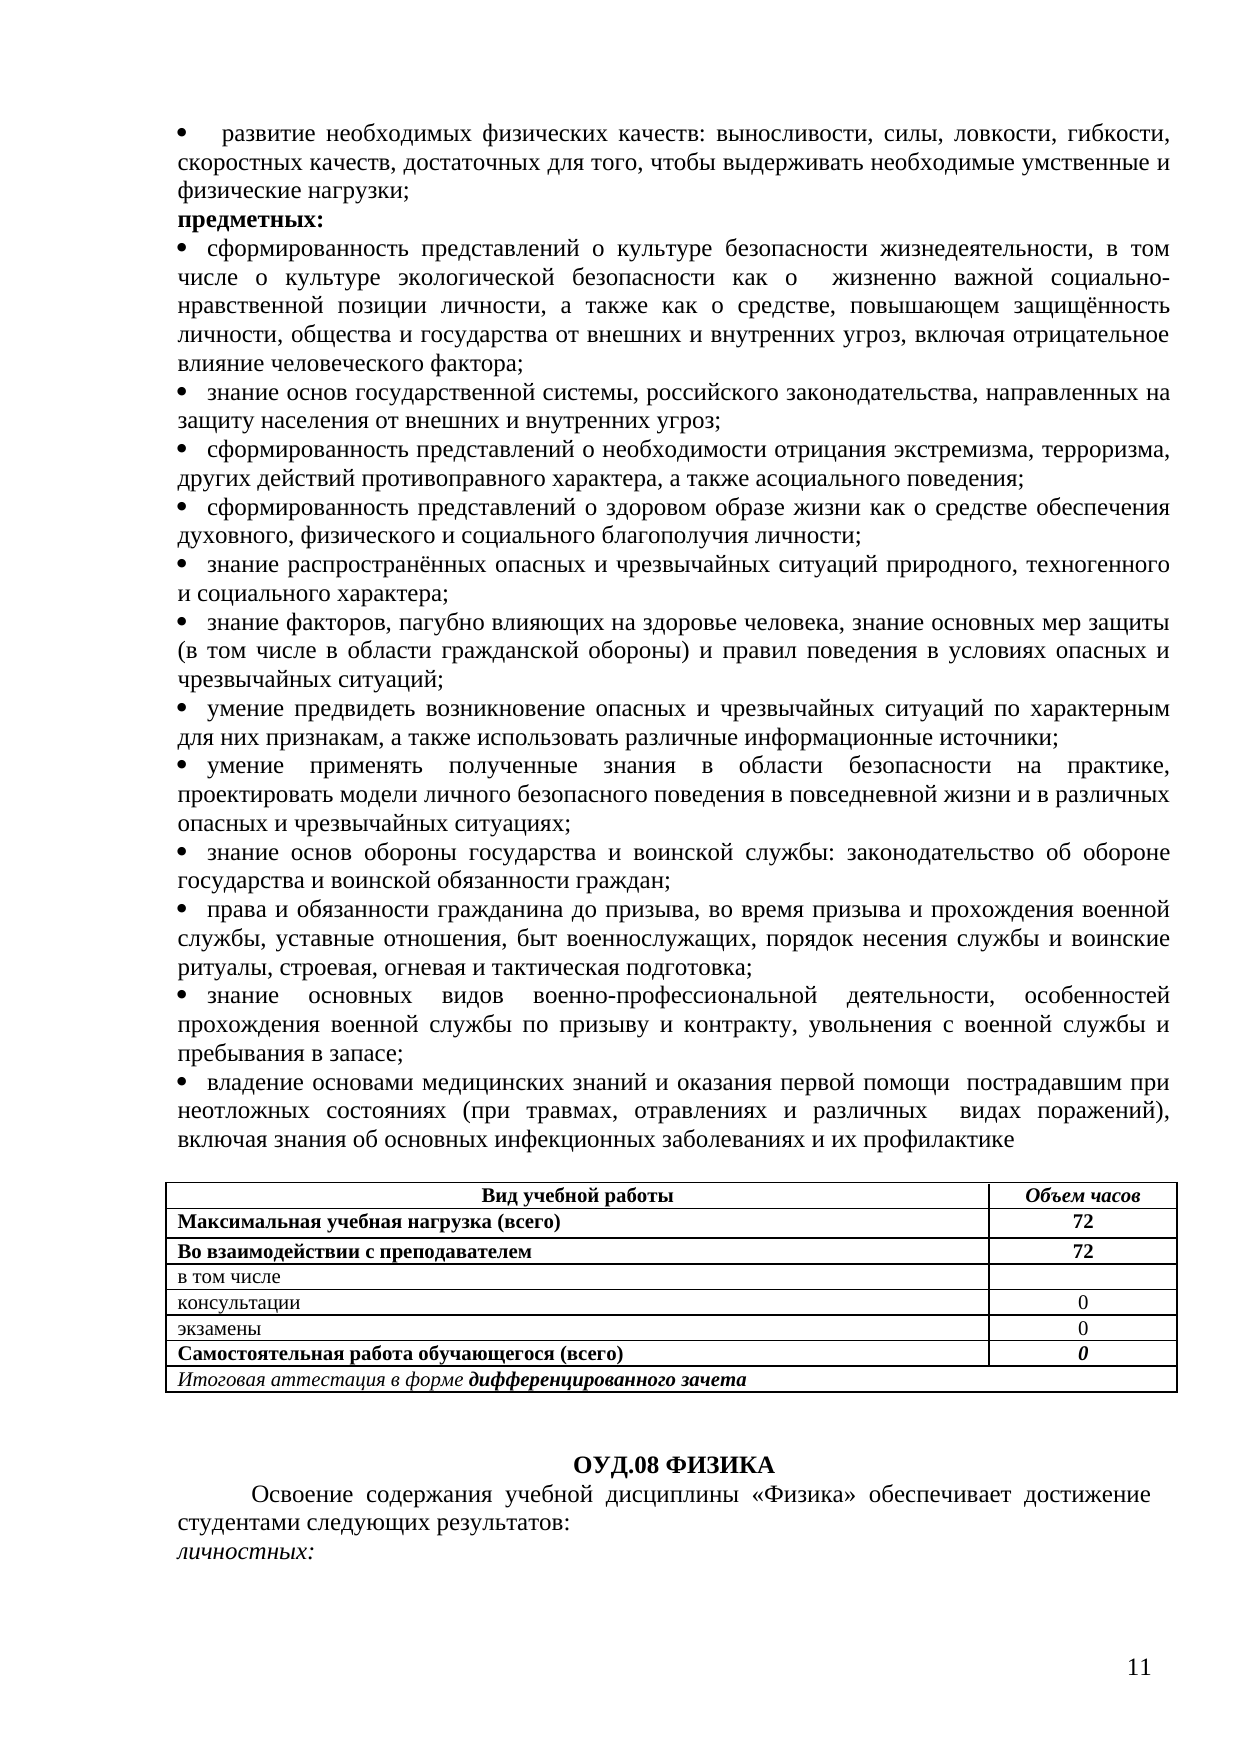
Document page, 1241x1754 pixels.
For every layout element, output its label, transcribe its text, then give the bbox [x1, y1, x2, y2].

text личностных: [177, 1536, 1152, 1565]
table_cell Максимальная учебная нагрузка (всего) [167, 1209, 988, 1237]
list владение основами медицинских знаний и оказания первой помощи пострадавшим при неотложных состояниях (при травмах, отравлениях и различных видах поражений), включая знания об основных инфекционных заболеваниях и их профилактике [177, 1067, 1171, 1153]
list умение применять полученные знания в области безопасности на практике, проектировать модели личного безопасного поведения в повседневной жизни и в различных опасных и чрезвычайных ситуациях; [177, 751, 1171, 837]
list знание распространённых опасных и чрезвычайных ситуаций природного, техногенного и социального характера; [177, 549, 1171, 607]
list знание основ государственной системы, российского законодательства, направленных на защиту населения от внешних и внутренних угроз; [177, 377, 1171, 434]
table_cell 0 [990, 1341, 1176, 1365]
text предметных: [177, 204, 1171, 233]
table_cell экзамены [167, 1316, 988, 1340]
table_cell 0 [990, 1316, 1176, 1340]
list сформированность представлений о необходимости отрицания экстремизма, терроризма, других действий противоправного характера, а также асоциального поведения; [177, 434, 1171, 492]
text ОУД.08 Физика [177, 1450, 1171, 1479]
table_cell 0 [990, 1290, 1176, 1314]
table_header Объем часов [990, 1183, 1176, 1207]
table_header Вид учебной работы [167, 1183, 989, 1207]
table_cell 72 [990, 1239, 1176, 1263]
text Освоение содержания учебной дисциплины «Физика» обеспечивает достижение студентами следующих результатов: [177, 1479, 1152, 1536]
list развитие необходимых физических качеств: выносливости, силы, ловкости, гибкости, скоростных качеств, достаточных для того, чтобы выдерживать необходимые умственные и физические нагрузки; [177, 118, 1171, 204]
table_cell в том числе [167, 1265, 988, 1288]
list умение предвидеть возникновение опасных и чрезвычайных ситуаций по характерным для них признакам, а также использовать различные информационные источники; [177, 693, 1171, 751]
table_cell [990, 1265, 1176, 1288]
table_cell консультации [167, 1290, 988, 1314]
list права и обязанности гражданина до призыва, во время призыва и прохождения военной службы, уставные отношения, быт военнослужащих, порядок несения службы и воинские ритуалы, строевая, огневая и тактическая подготовка; [177, 894, 1171, 981]
table_cell 72 [990, 1209, 1176, 1237]
table_cell Самостоятельная работа обучающегося (всего) [167, 1341, 988, 1365]
list сформированность представлений о культуре безопасности жизнедеятельности, в том числе о культуре экологической безопасности как о жизненно важной социально-нравственной позиции личности, а также как о средстве, повышающем защищённость личности, общества и государства от внешних и внутренних угроз, включая отрицательное влияние человеческого фактора; [177, 233, 1171, 377]
list знание основных видов военно-профессиональной деятельности, особенностей прохождения военной службы по призыву и контракту, увольнения с военной службы и пребывания в запасе; [177, 981, 1171, 1067]
list знание основ обороны государства и воинской службы: законодательство об обороне государства и воинской обязанности граждан; [177, 837, 1171, 894]
list знание факторов, пагубно влияющих на здоровье человека, знание основных мер защиты (в том числе в области гражданской обороны) и правил поведения в условиях опасных и чрезвычайных ситуаций; [177, 607, 1171, 693]
table_cell Во взаимодействии с преподавателем [167, 1239, 988, 1263]
list сформированность представлений о здоровом образе жизни как о средстве обеспечения духовного, физического и социального благополучия личности; [177, 492, 1171, 549]
table_cell Итоговая аттестация в форме дифференцированного зачета [167, 1367, 1176, 1391]
